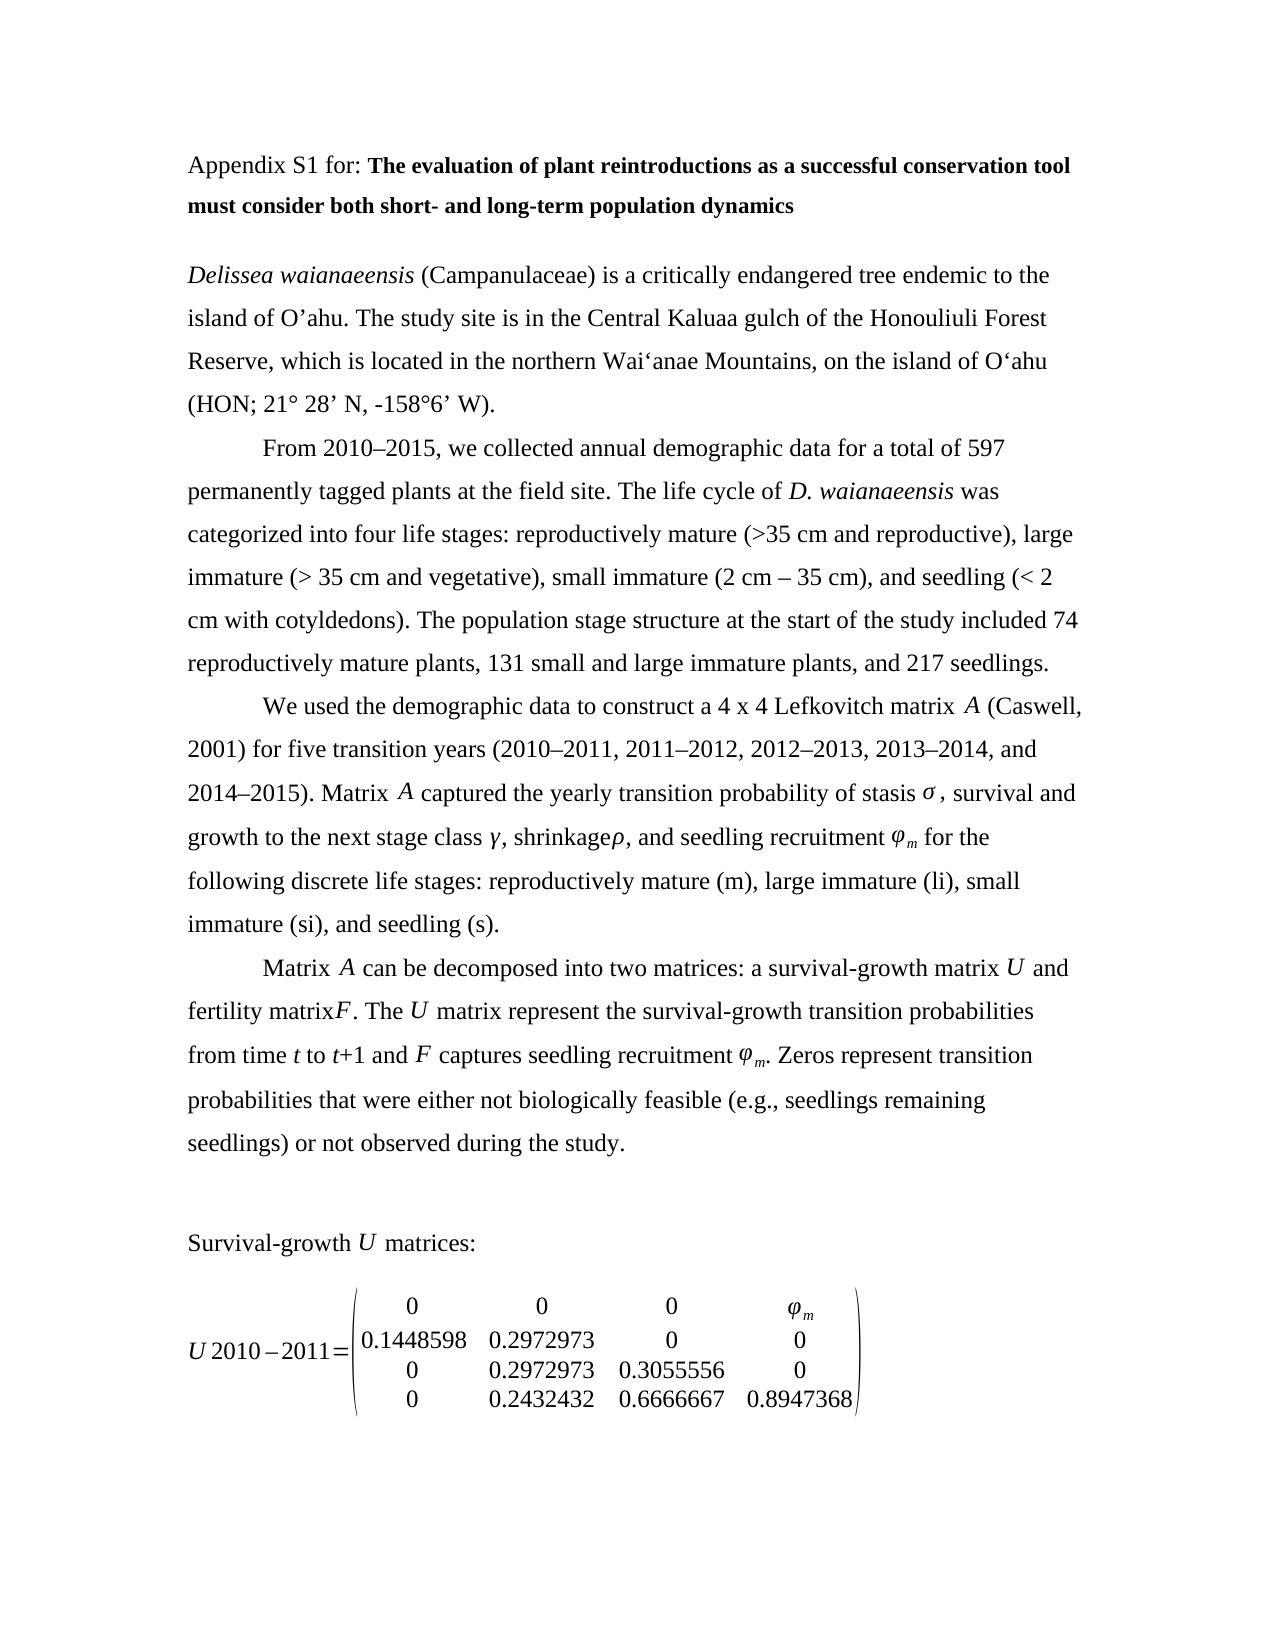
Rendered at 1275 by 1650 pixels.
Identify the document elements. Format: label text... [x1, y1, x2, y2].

text We used the demographic data to construct a 4 x 4 Lefkovitch matrix (Caswell, 2001) for five transition years (2010–2011, 2011–2012, 2012–2013, 2013–2014, and 2014–2015). Matrix captured the yearly transition probability of stasis survival and growth to the next stage class , shrinkage, and seedling recruitment for the following discrete life stages: reproductively mature (m), large immature (li), small immature (si), and seedling (s). [187, 691, 1087, 938]
text From 2010–2015, we collected annual demographic data for a total of 597 permanently tagged plants at the field site. The life cycle of D. waianaeensis was categorized into four life stages: reproductively mature (>35 cm and reproductive), large immature (> 35 cm and vegetative), small immature (2 cm – 35 cm), and seedling (< 2 cm with cotyldedons). The population stage structure at the start of the study included 74 reproductively mature plants, 131 small and large immature plants, and 217 seedlings. [187, 433, 1087, 677]
text Survival-growth matrices: [187, 1228, 1087, 1257]
text Matrix can be decomposed into two matrices: a survival-growth matrix and fertility matrix. The matrix represent the survival-growth transition probabilities from time t to t+1 and captures seedling recruitment . Zeros represent transition probabilities that were either not biologically feasible (e.g., seedlings remaining seedlings) or not observed during the study. [187, 953, 1087, 1157]
text Appendix S1 for: The evaluation of plant reintroductions as a successful conservation tool must consider both short- and long-term population dynamics [187, 150, 1087, 218]
text Delissea waianaeensis (Campanulaceae) is a critically endangered tree endemic to the island of O’ahu. The study site is in the Central Kaluaa gulch of the Honouliuli Forest Reserve, which is located in the northern Wai‘anae Mountains, on the island of O‘ahu (HON; 21° 28’ N, -158°6’ W). [187, 260, 1087, 418]
